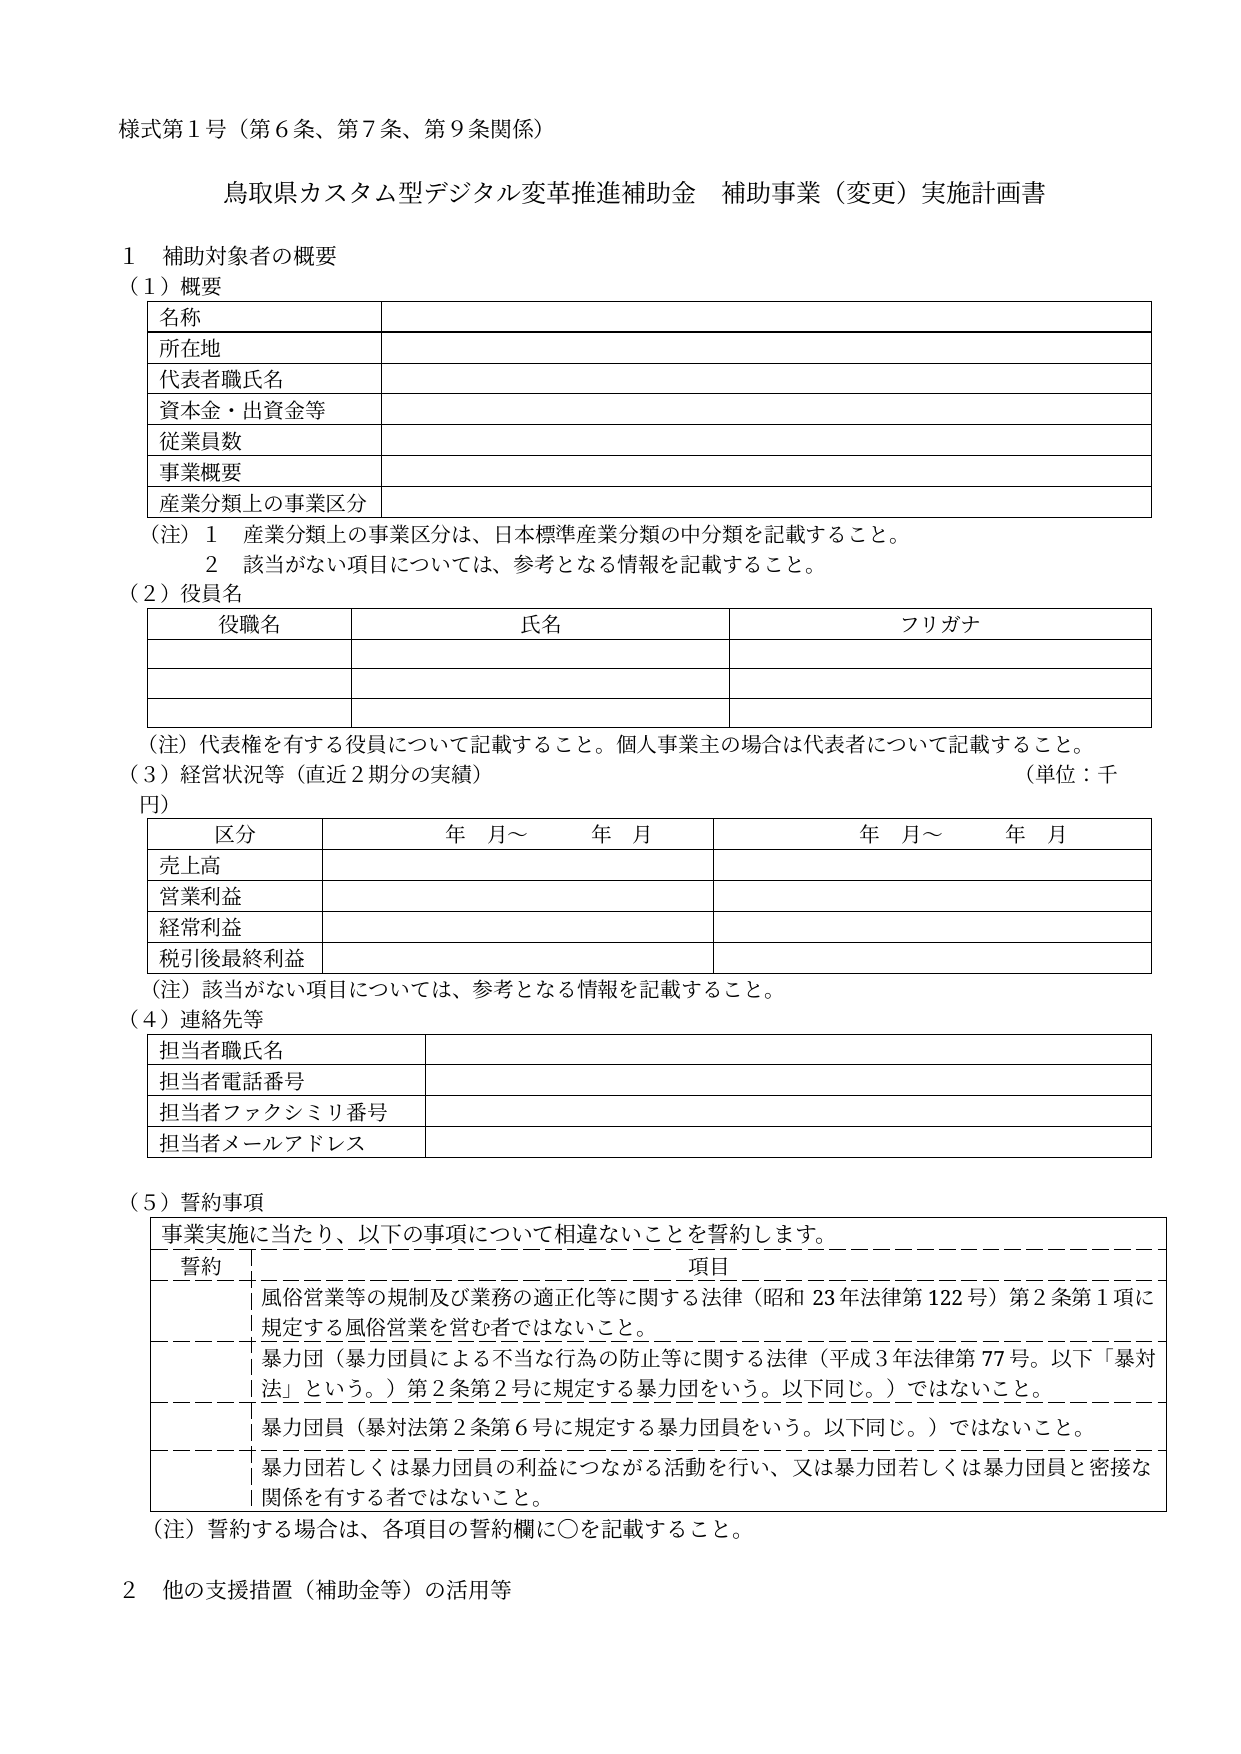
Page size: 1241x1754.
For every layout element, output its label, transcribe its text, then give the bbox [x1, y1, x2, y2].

table_header フリガナ [730, 609, 1151, 639]
table_cell 資本金・出資金等 [148, 394, 381, 424]
table_cell [148, 699, 351, 727]
text １ 補助対象者の概要 [118, 239, 1152, 271]
table_cell [382, 487, 1151, 517]
table_cell [148, 640, 351, 668]
table_cell [382, 456, 1151, 486]
table_cell [730, 640, 1151, 668]
table_cell [323, 912, 713, 942]
text ２ 他の支援措置（補助金等）の活用等 [118, 1573, 1152, 1605]
table_cell [382, 333, 1151, 362]
table_cell [714, 943, 1151, 973]
table_cell [151, 1402, 251, 1450]
table_cell [382, 364, 1151, 393]
table_cell [151, 1341, 251, 1402]
text （注）誓約する場合は、各項目の誓約欄に〇を記載すること。 [141, 1512, 1152, 1543]
table_cell [323, 881, 713, 911]
text （注）代表権を有する役員について記載すること。個人事業主の場合は代表者について記載すること。 [137, 728, 1152, 758]
table_cell 誓約 [151, 1249, 251, 1280]
table_header 区分 [148, 819, 322, 849]
table_cell 暴力団（暴力団員による不当な行為の防止等に関する法律（平成３年法律第77号。以下「暴対法」という。）第２条第２号に規定する暴力団をいう。以下同じ。）ではないこと。 [251, 1341, 1166, 1402]
table_cell 所在地 [148, 333, 381, 362]
table_cell [323, 850, 713, 880]
table_cell 風俗営業等の規制及び業務の適正化等に関する法律（昭和23年法律第122号）第２条第１項に規定する風俗営業を営む者ではないこと。 [251, 1280, 1166, 1341]
text （４）連絡先等 [118, 1003, 1152, 1033]
text 鳥取県カスタム型デジタル変革推進補助金 補助事業（変更）実施計画書 [118, 173, 1152, 209]
table_cell [323, 943, 713, 973]
text （１）概要 [118, 271, 1152, 301]
table_cell [352, 640, 729, 668]
table_header 氏名 [352, 609, 729, 639]
table_cell 営業利益 [148, 881, 322, 911]
table_cell [426, 1065, 1151, 1095]
table_cell [151, 1280, 251, 1341]
text ２ 該当がない項目については、参考となる情報を記載すること。 [118, 548, 1152, 578]
table_cell 担当者電話番号 [148, 1065, 425, 1095]
table_cell [714, 881, 1151, 911]
table_cell 代表者職氏名 [148, 364, 381, 393]
table_header 役職名 [148, 609, 351, 639]
table_cell 担当者ファクシミリ番号 [148, 1096, 425, 1126]
table_header 名称 [148, 302, 381, 331]
text （３）経営状況等（直近２期分の実績） （単位：千円） [118, 758, 1152, 818]
table_cell [714, 850, 1151, 880]
table_cell [382, 394, 1151, 424]
table_cell [148, 669, 351, 698]
table_cell 税引後最終利益 [148, 943, 322, 973]
table_header [382, 302, 1151, 331]
table_cell 売上高 [148, 850, 322, 880]
table_cell [382, 425, 1151, 455]
table_cell [730, 699, 1151, 727]
table_cell 経常利益 [148, 912, 322, 942]
table_cell 担当者メールアドレス [148, 1127, 425, 1157]
text （２）役員名 [118, 578, 1152, 608]
table_cell [426, 1096, 1151, 1126]
table_cell 項目 [251, 1249, 1166, 1280]
table_header 事業実施に当たり、以下の事項について相違ないことを誓約します。 [151, 1218, 1166, 1249]
table_header 年 月～ 年 月 [323, 819, 713, 849]
table_cell 暴力団員（暴対法第２条第６号に規定する暴力団員をいう。以下同じ。）ではないこと。 [251, 1402, 1166, 1450]
table_cell 従業員数 [148, 425, 381, 455]
table_header [426, 1035, 1151, 1064]
table_cell [714, 912, 1151, 942]
table_cell [151, 1450, 251, 1511]
table_cell [352, 699, 729, 727]
text （５）誓約事項 [118, 1187, 1152, 1217]
text （注）１ 産業分類上の事業区分は、日本標準産業分類の中分類を記載すること。 [118, 518, 1152, 548]
text （注）該当がない項目については、参考となる情報を記載すること。 [140, 974, 1152, 1003]
table_cell [730, 669, 1151, 698]
table_header 年 月～ 年 月 [714, 819, 1151, 849]
table_cell [426, 1127, 1151, 1157]
table_header 担当者職氏名 [148, 1035, 425, 1064]
table_cell 暴力団若しくは暴力団員の利益につながる活動を行い、又は暴力団若しくは暴力団員と密接な関係を有する者ではないこと。 [251, 1450, 1166, 1511]
table_cell 産業分類上の事業区分 [148, 487, 381, 517]
table_cell 事業概要 [148, 456, 381, 486]
text 様式第１号（第６条、第７条、第９条関係） [118, 112, 1152, 144]
table_cell [352, 669, 729, 698]
